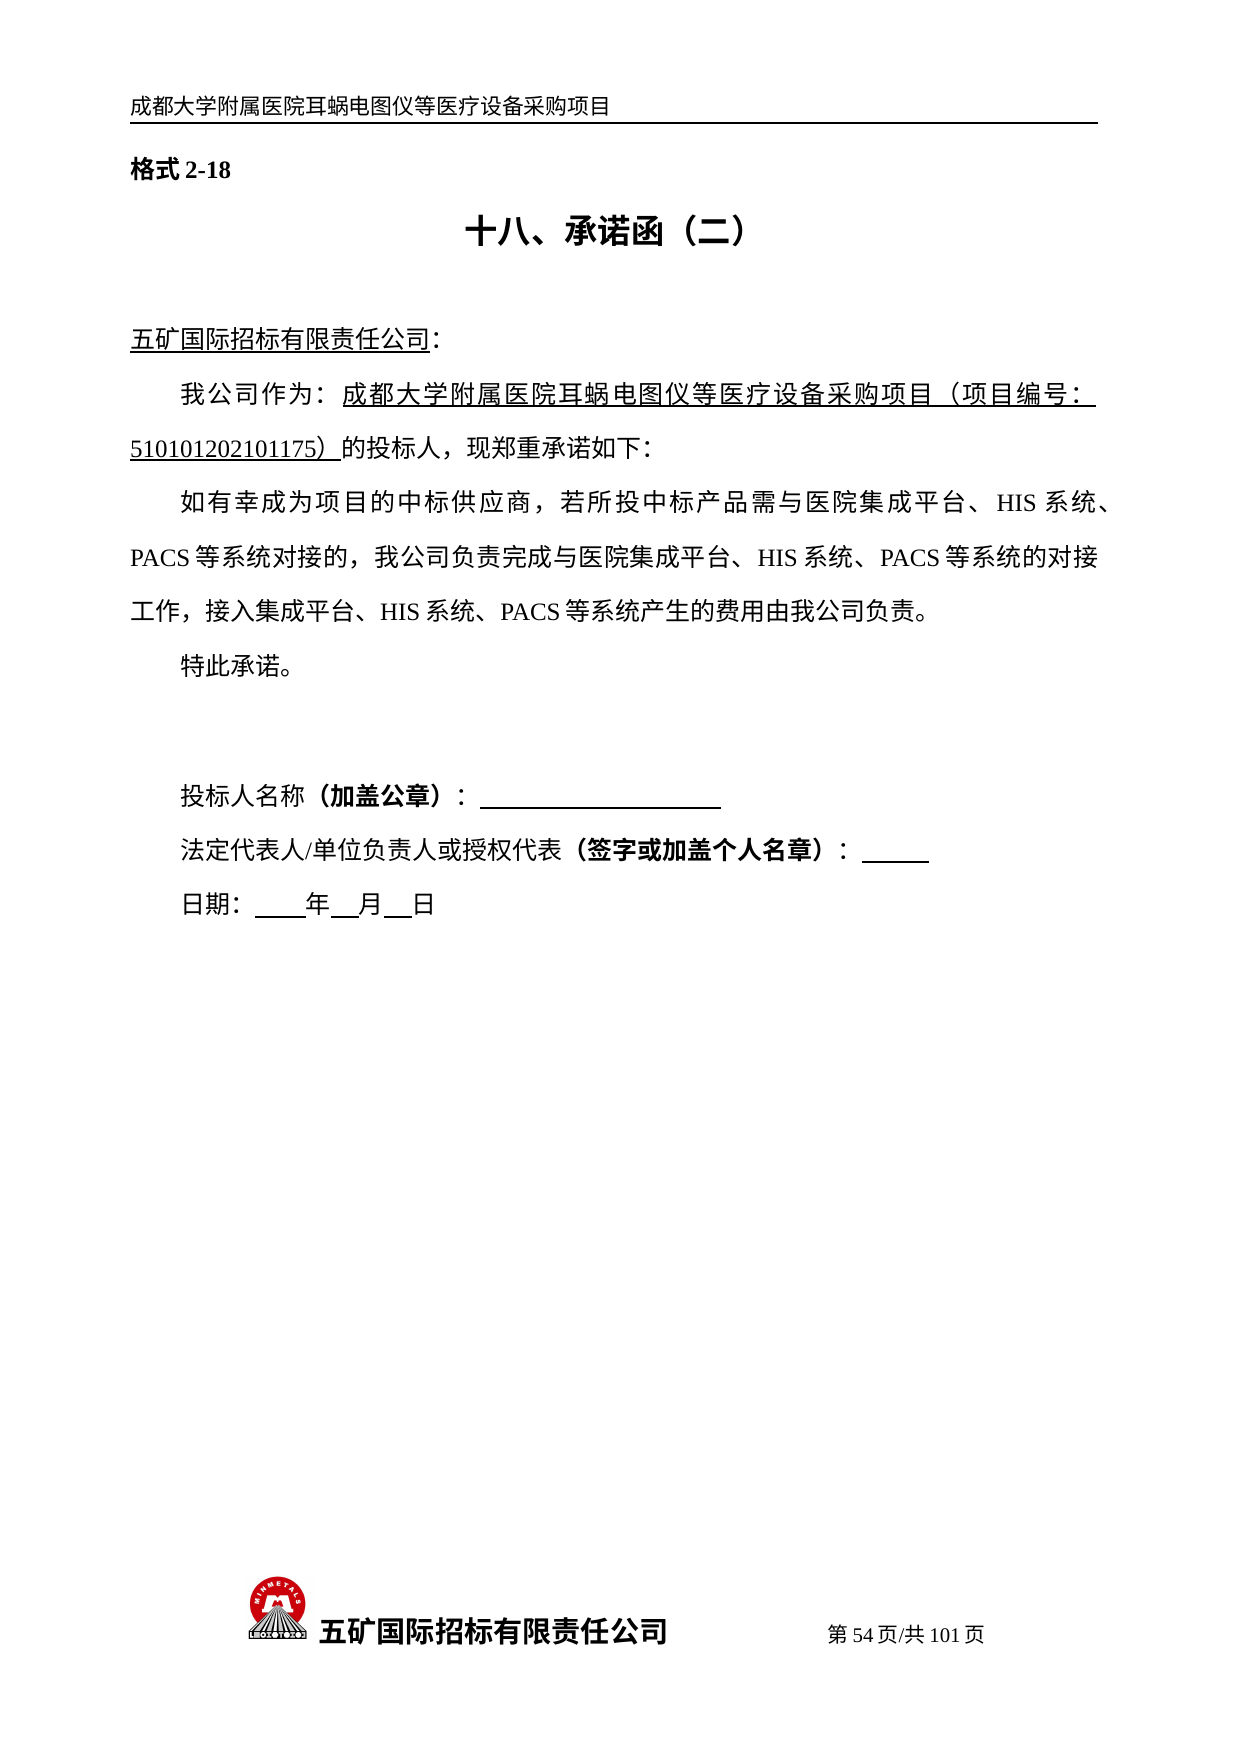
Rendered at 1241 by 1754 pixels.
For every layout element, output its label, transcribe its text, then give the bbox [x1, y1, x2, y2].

picture [244, 1574, 317, 1641]
text 如有幸成为项目的中标供应商，若所投中标产品需与医院集成平台、HIS系统、PACS等系统对接的，我公司负责完成与医院集成平台、HIS系统、PACS等系统的对接工作，接入集成平台、HIS系统、PACS等系统产生的费用由我公司负责。 [130, 483, 1098, 628]
text 格式2-18 [130, 150, 1098, 186]
text 十八、承诺函（二） [130, 204, 1098, 253]
text 五矿国际招标有限责任公司： [130, 320, 1098, 356]
text 投标人名称（加盖公章）： [130, 776, 1098, 812]
text 日期： 年 月 日 [130, 885, 1098, 921]
text 我公司作为：成都大学附属医院耳蜗电图仪等医疗设备采购项目（项目编号：510101202101175）的投标人，现郑重承诺如下： [130, 374, 1098, 465]
text 法定代表人/单位负责人或授权代表（签字或加盖个人名章）： [130, 830, 1098, 867]
text 特此承诺。 [130, 646, 1098, 682]
